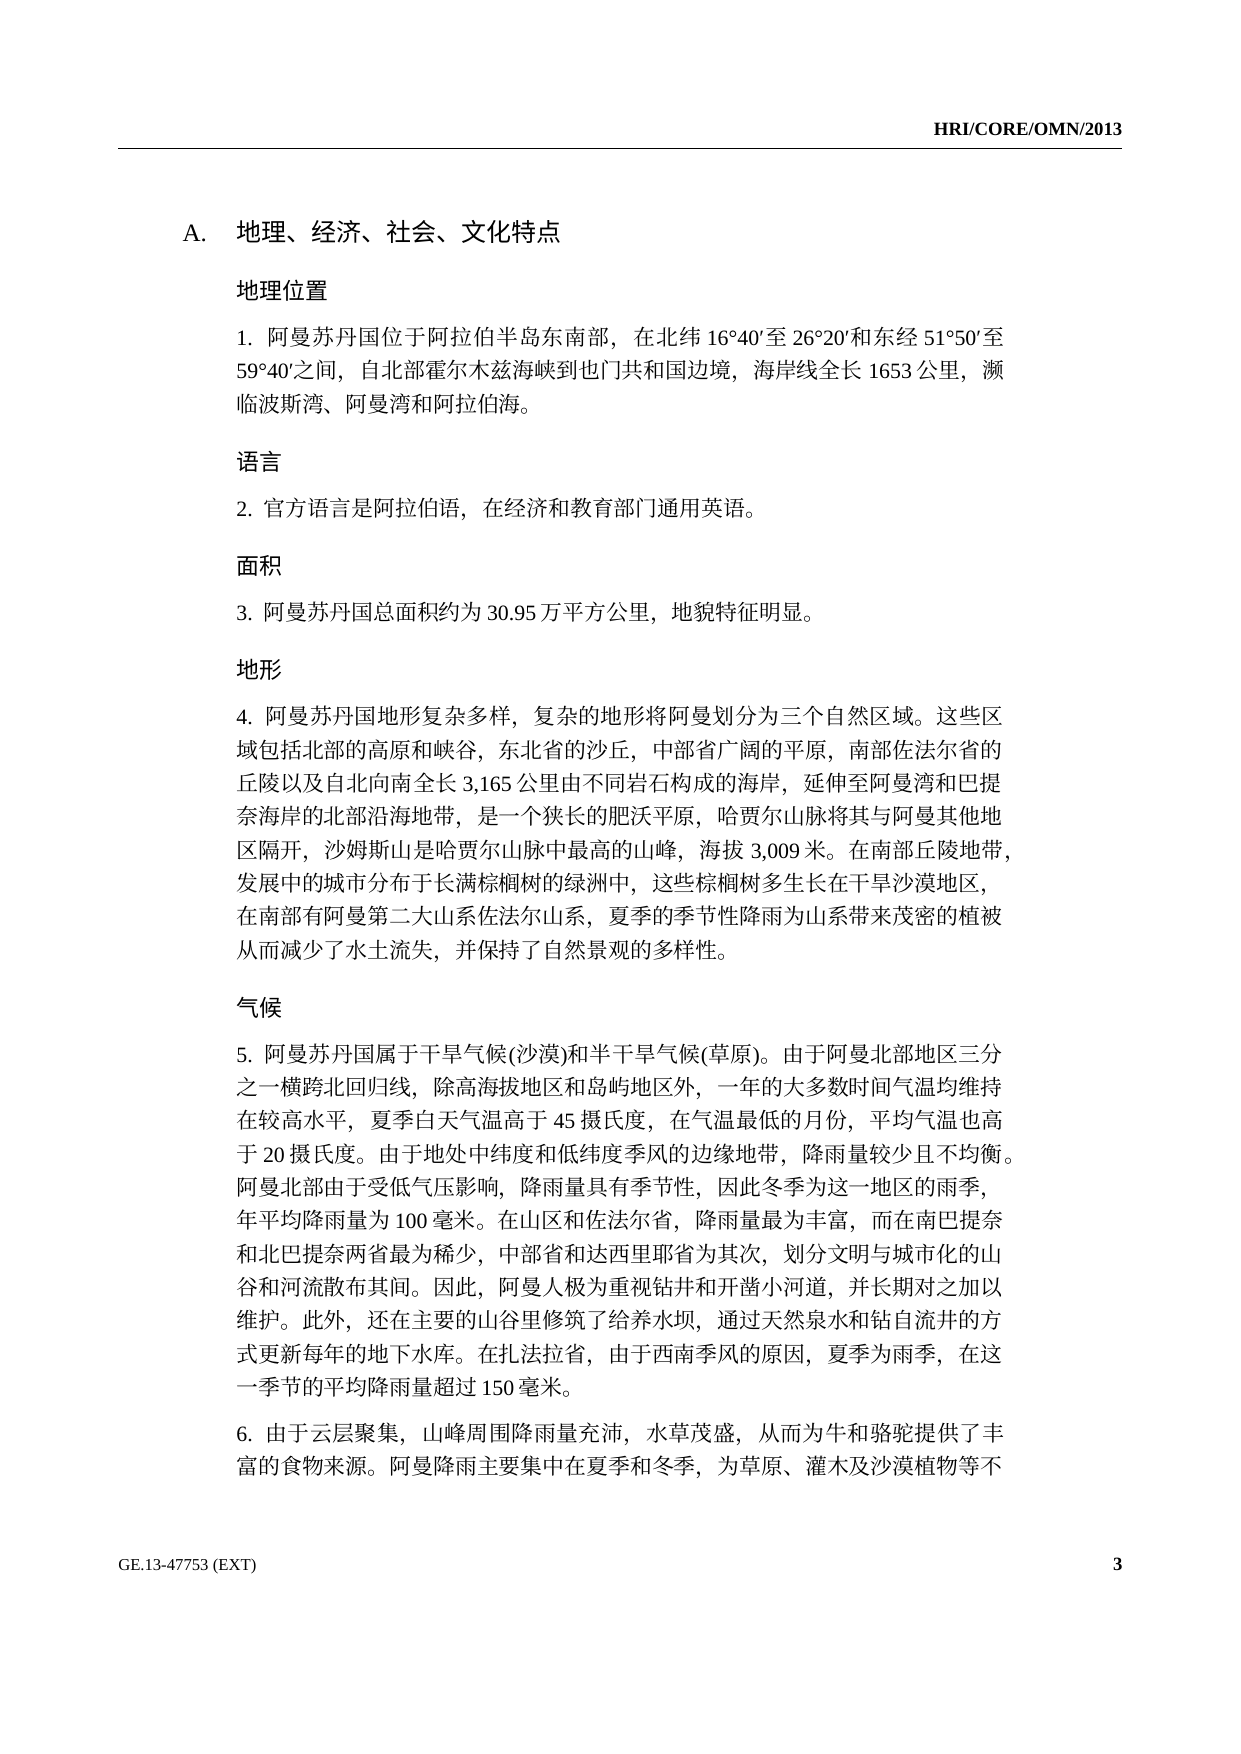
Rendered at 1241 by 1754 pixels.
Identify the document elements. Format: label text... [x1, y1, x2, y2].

text 气候 [118, 990, 1004, 1023]
text 4. 阿曼苏丹国地形复杂多样，复杂的地形将阿曼划分为三个自然区域。这些区域包括北部的高原和峡谷，东北省的沙丘，中部省广阔的平原，南部佐法尔省的丘陵以及自北向南全长3,165公里由不同岩石构成的海岸，延伸至阿曼湾和巴提奈海岸的北部沿海地带，是一个狭长的肥沃平原，哈贾尔山脉将其与阿曼其他地区隔开，沙姆斯山是哈贾尔山脉中最高的山峰，海拔3,009米。在南部丘陵地带，发展中的城市分布于长满棕榈树的绿洲中，这些棕榈树多生长在干旱沙漠地区，在南部有阿曼第二大山系佐法尔山系，夏季的季节性降雨为山系带来茂密的植被，从而减少了水土流失，并保持了自然景观的多样性。 [236, 698, 1004, 965]
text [236, 1415, 1004, 1481]
text 3. 阿曼苏丹国总面积约为30.95万平方公里，地貌特征明显。 [236, 594, 1004, 627]
text 5. 阿曼苏丹国属于干旱气候(沙漠)和半干旱气候(草原)。由于阿曼北部地区三分之一横跨北回归线，除高海拔地区和岛屿地区外，一年的大多数时间气温均维持在较高水平，夏季白天气温高于45摄氏度，在气温最低的月份，平均气温也高于20摄氏度。由于地处中纬度和低纬度季风的边缘地带，降雨量较少且不均衡。阿曼北部由于受低气压影响，降雨量具有季节性，因此冬季为这一地区的雨季，年平均降雨量为100毫米。在山区和佐法尔省，降雨量最为丰富，而在南巴提奈和北巴提奈两省最为稀少，中部省和达西里耶省为其次，划分文明与城市化的山谷和河流散布其间。因此，阿曼人极为重视钻井和开凿小河道，并长期对之加以维护。此外，还在主要的山谷里修筑了给养水坝，通过天然泉水和钻自流井的方式更新每年的地下水库。在扎法拉省，由于西南季风的原因，夏季为雨季，在这一季节的平均降雨量超过150毫米。 [236, 1036, 1004, 1402]
text 语言 [118, 444, 1004, 477]
text 地形 [118, 652, 1004, 686]
text 面积 [118, 548, 1004, 581]
text 地理位置 [118, 273, 1004, 306]
text 2. 官方语言是阿拉伯语，在经济和教育部门通用英语。 [236, 490, 1004, 523]
text 1. 阿曼苏丹国位于阿拉伯半岛东南部，在北纬16°40′至26°20′和东经51°50′至59°40′之间，自北部霍尔木兹海峡到也门共和国边境，海岸线全长1653公里，濒临波斯湾、阿曼湾和阿拉伯海。 [236, 319, 1004, 419]
text A. 地理、经济、社会、文化特点 [118, 215, 1004, 248]
